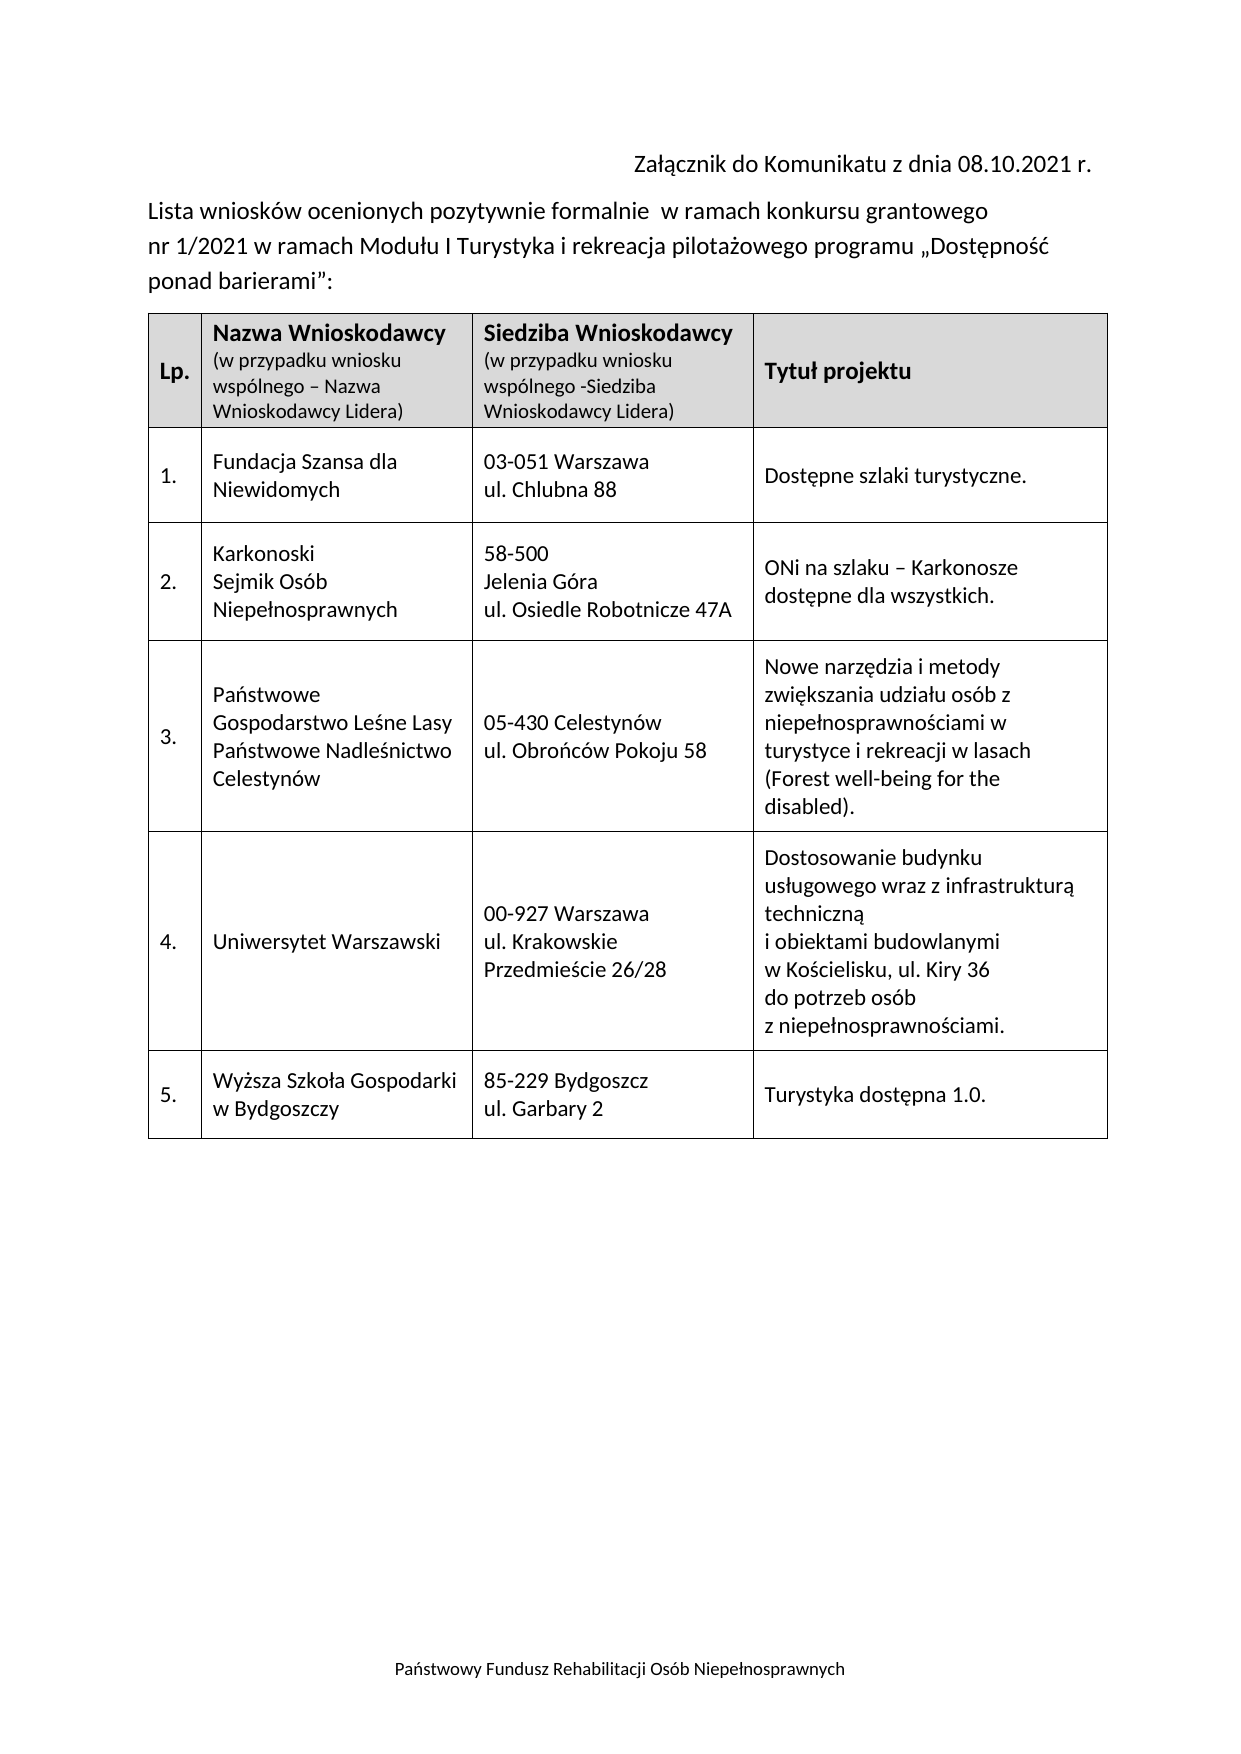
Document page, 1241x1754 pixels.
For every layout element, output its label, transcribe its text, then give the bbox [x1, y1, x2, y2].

table_header Nazwa Wnioskodawcy (w przypadku wniosku wspólnego – Nazwa Wnioskodawcy Lidera) [202, 314, 472, 427]
table_cell 5. [149, 1051, 201, 1138]
table_cell Nowe narzędzia i metody zwiększania udziału osób z niepełnosprawnościami w turystyce i rekreacji w lasach (Forest well-being for the disabled). [754, 641, 1107, 831]
text Załącznik do Komunikatu z dnia 08.10.2021 r. [148, 148, 1092, 178]
table_header Siedziba Wnioskodawcy (w przypadku wniosku wspólnego -Siedziba Wnioskodawcy Lidera) [473, 314, 753, 427]
table_cell 03-051 Warszawa ul. Chlubna 88 [473, 428, 753, 522]
table_cell 85-229 Bydgoszcz ul. Garbary 2 [473, 1051, 753, 1138]
table_cell 58-500 Jelenia Góra ul. Osiedle Robotnicze 47A [473, 523, 753, 640]
table_cell 1. [149, 428, 201, 522]
table_cell Dostosowanie budynku usługowego wraz z infrastrukturą techniczną i obiektami budowlanymi w Kościelisku, ul. Kiry 36 do potrzeb osób z niepełnosprawnościami. [754, 832, 1107, 1050]
table_cell 05-430 Celestynów ul. Obrońców Pokoju 58 [473, 641, 753, 831]
text Lista wniosków ocenionych pozytywnie formalnie w ramach konkursu grantowego nr 1/2021 w ramach Modułu I Turystyka i rekreacja pilotażowego programu „Dostępność ponad barierami”: [148, 195, 1092, 296]
table_cell 3. [149, 641, 201, 831]
table_cell Dostępne szlaki turystyczne. [754, 428, 1107, 522]
table_cell 2. [149, 523, 201, 640]
table_cell ONi na szlaku – Karkonosze dostępne dla wszystkich. [754, 523, 1107, 640]
table_cell Fundacja Szansa dla Niewidomych [202, 428, 472, 522]
table_cell Karkonoski Sejmik Osób Niepełnosprawnych [202, 523, 472, 640]
table_cell Wyższa Szkoła Gospodarki w Bydgoszczy [202, 1051, 472, 1138]
table_cell Turystyka dostępna 1.0. [754, 1051, 1107, 1138]
table_cell 00-927 Warszawa ul. Krakowskie Przedmieście 26/28 [473, 832, 753, 1050]
table_cell Uniwersytet Warszawski [202, 832, 472, 1050]
table_header Tytuł projektu [754, 314, 1107, 427]
table_cell Państwowe Gospodarstwo Leśne Lasy Państwowe Nadleśnictwo Celestynów [202, 641, 472, 831]
table_header Lp. [149, 314, 201, 427]
table_cell 4. [149, 832, 201, 1050]
